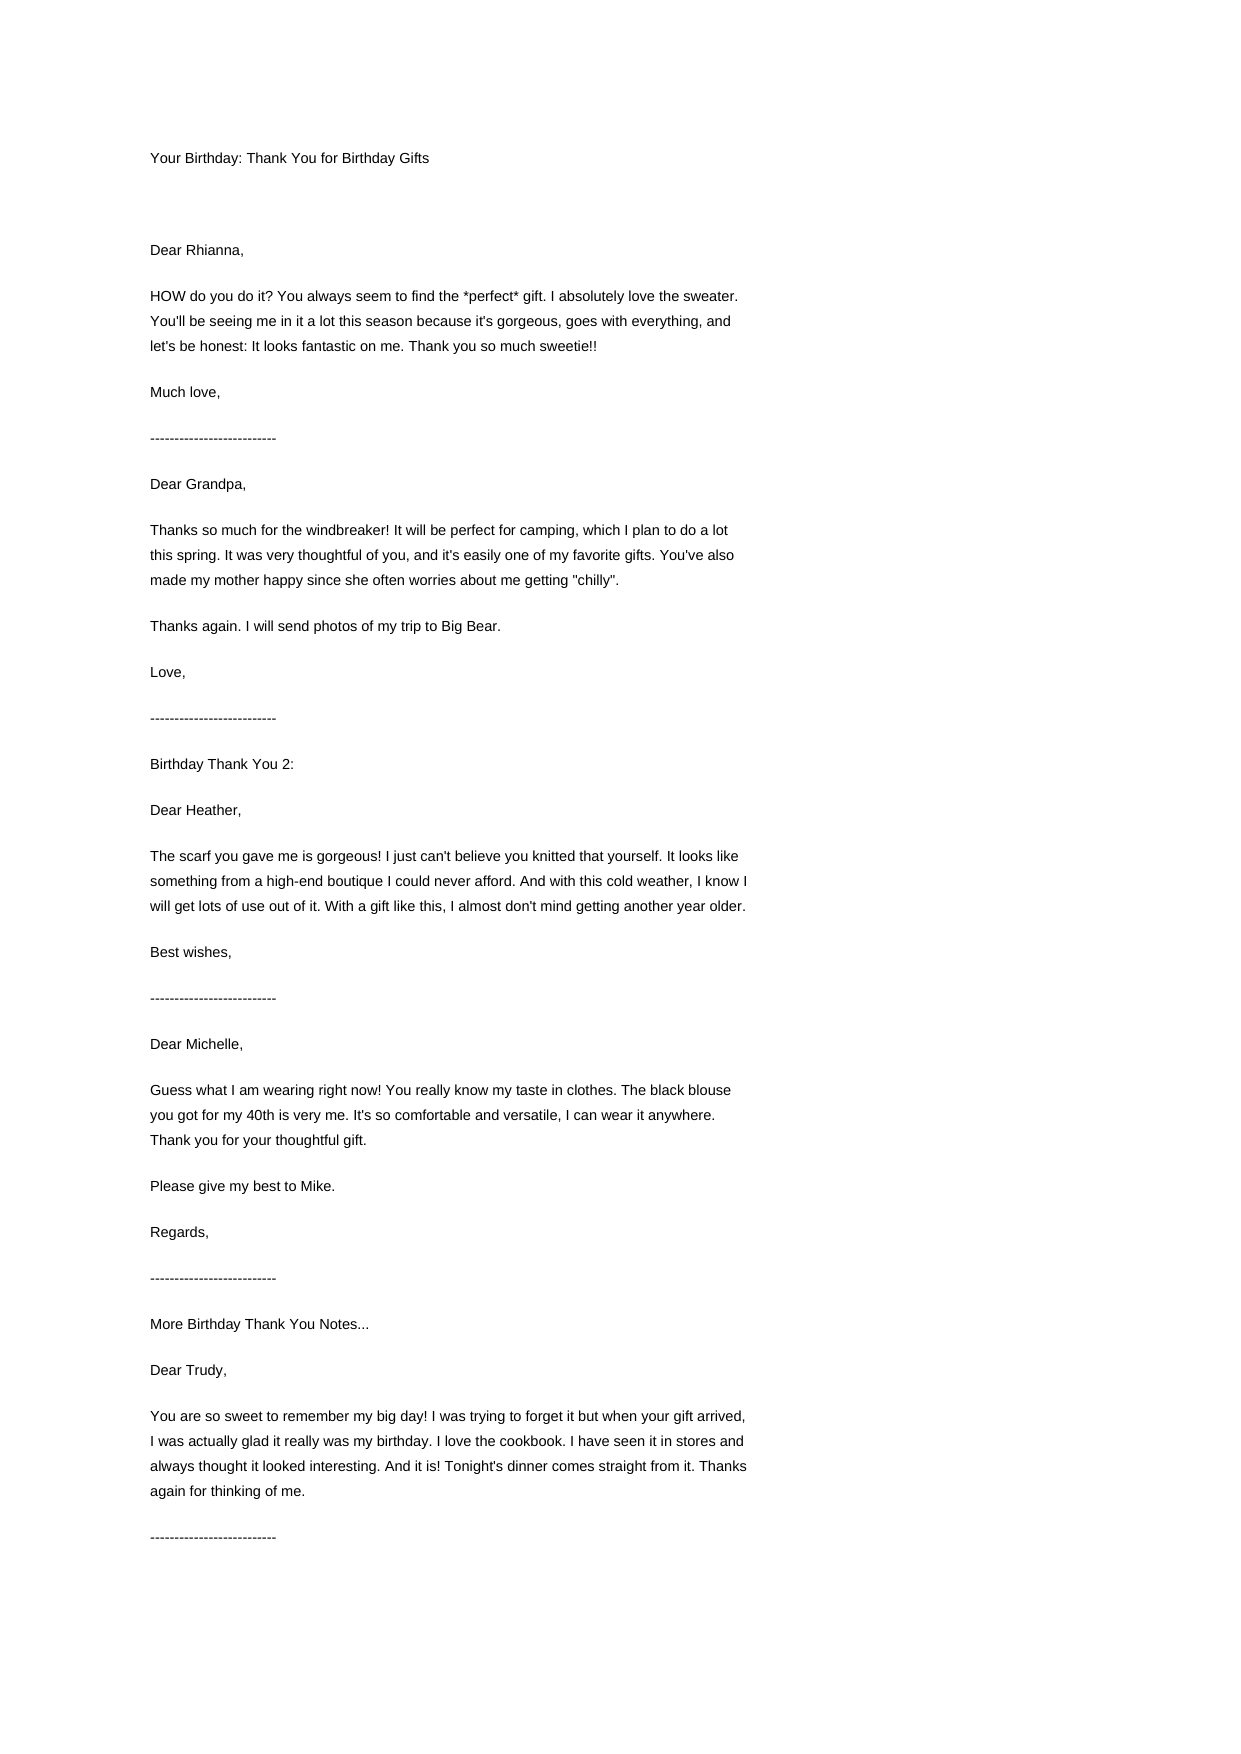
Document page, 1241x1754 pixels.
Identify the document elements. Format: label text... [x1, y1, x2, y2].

text The scarf you gave me is gorgeous! I just can't believe you knitted that yourself. It looks like something from a high-end boutique I could never afford. And with this cold weather, I know I will get lots of use out of it. With a gift like this, I almost don't mind getting another year older. [150, 848, 753, 914]
text -------------------------- [150, 990, 753, 1006]
text -------------------------- [150, 710, 753, 727]
text Regards, [150, 1224, 753, 1240]
text HOW do you do it? You always seem to find the *perfect* gift. I absolutely love the sweater. You'll be seeing me in it a lot this season because it's gorgeous, goes with everything, and let's be honest: It looks fantastic on me. Thank you so much sweetie!! [150, 288, 753, 355]
text You are so sweet to remember my big day! I was trying to forget it but when your gift arrived, I was actually glad it really was my birthday. I love the cookbook. I have seen it in stores and always thought it looked interesting. And it is! Tonight's dinner comes straight from it. Thanks again for thinking of me. [150, 1407, 753, 1499]
text -------------------------- [150, 1529, 753, 1545]
text Please give my best to Mike. [150, 1178, 753, 1194]
text Much love, [150, 384, 753, 401]
text Dear Michelle, [150, 1036, 753, 1052]
text Best wishes, [150, 944, 753, 961]
text -------------------------- [150, 430, 753, 447]
text -------------------------- [150, 1269, 753, 1286]
text Birthday Thank You 2: [150, 756, 753, 772]
text Dear Trudy, [150, 1361, 753, 1378]
text Your Birthday: Thank You for Birthday Gifts [150, 150, 753, 167]
text Thanks so much for the windbreaker! It will be perfect for camping, which I plan to do a lot this spring. It was very thoughtful of you, and it's easily one of my favorite gifts. You've also made my mother happy since she often worries about me getting "chilly". [150, 522, 753, 589]
text Thanks again. I will send photos of my trip to Big Bear. [150, 618, 753, 635]
text Dear Grandpa, [150, 476, 753, 493]
text Dear Rhianna, [150, 242, 753, 259]
text More Birthday Thank You Notes... [150, 1316, 753, 1332]
text Love, [150, 664, 753, 681]
text Dear Heather, [150, 802, 753, 818]
text Guess what I am wearing right now! You really know my taste in clothes. The black blouse you got for my 40th is very me. It's so comfortable and versatile, I can wear it anywhere. Thank you for your thoughtful gift. [150, 1082, 753, 1148]
